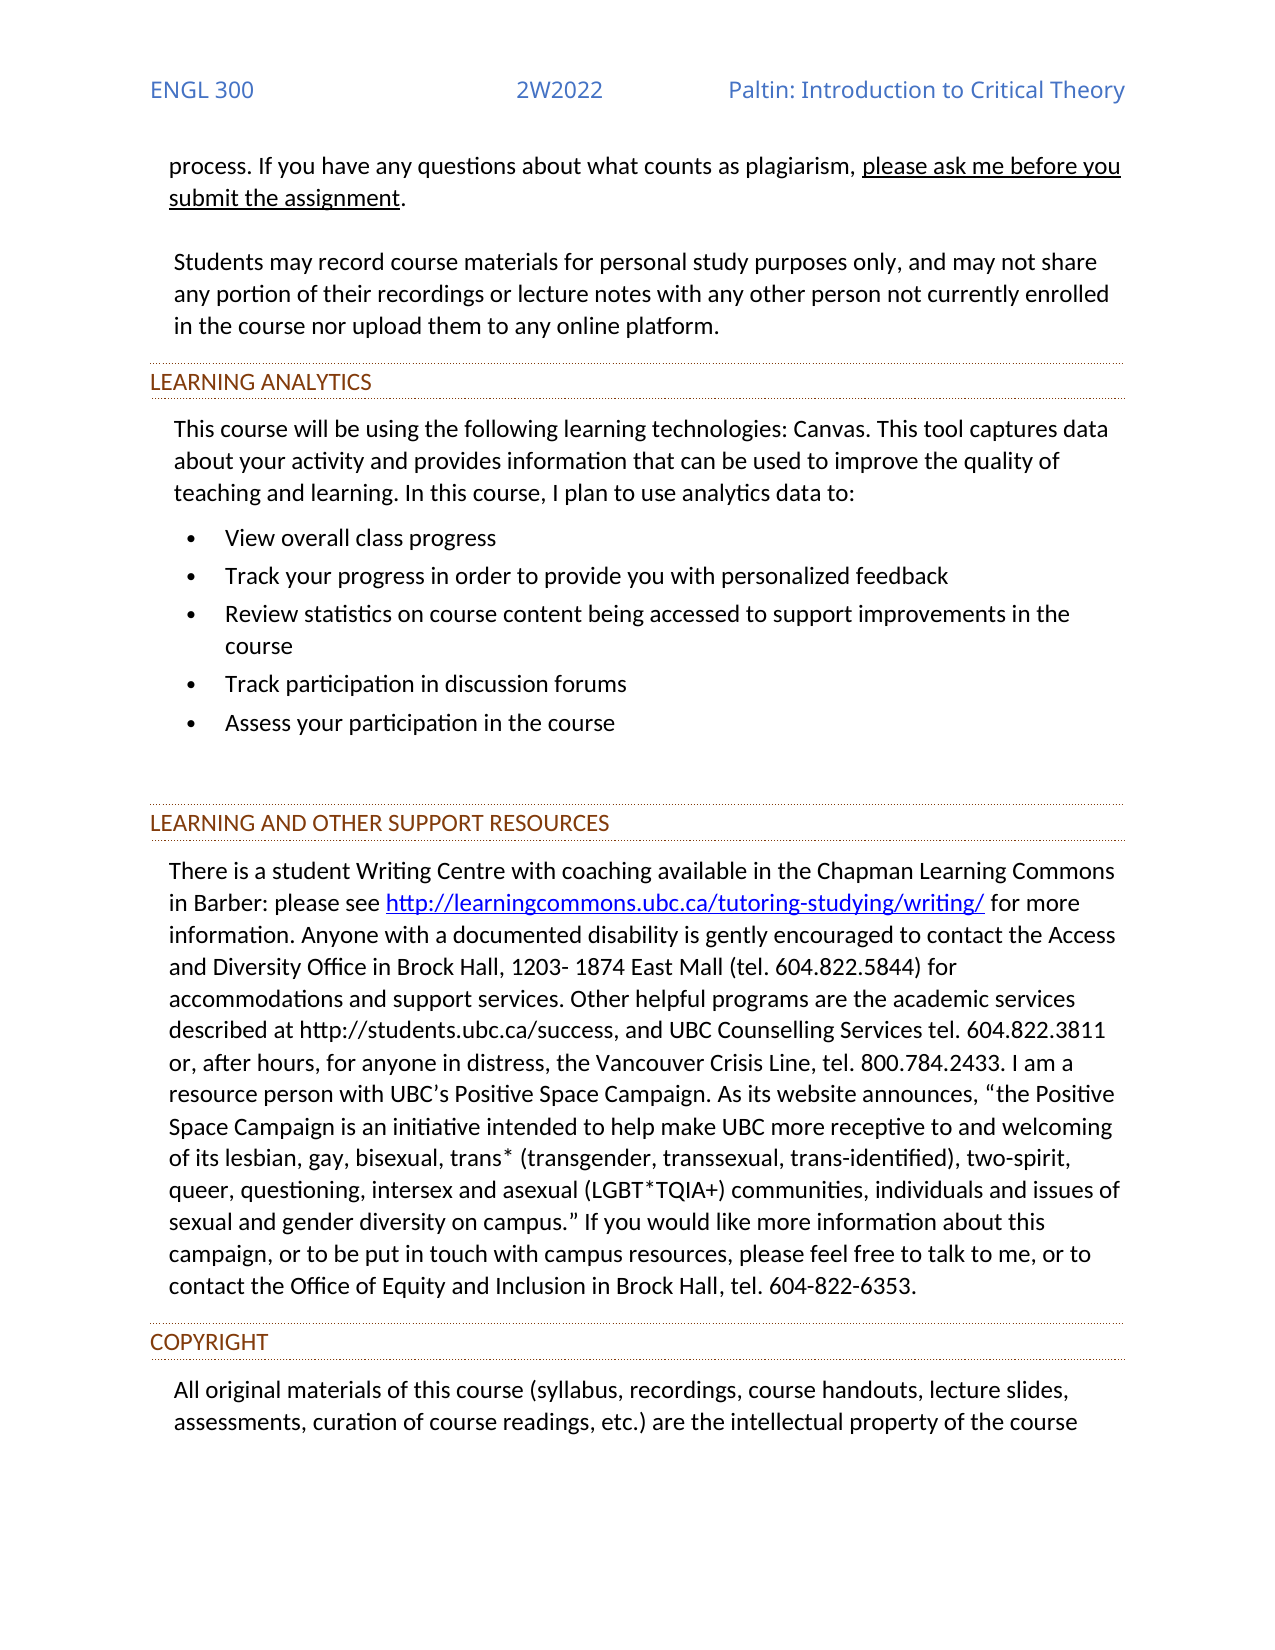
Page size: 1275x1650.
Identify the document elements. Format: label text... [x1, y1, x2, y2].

list View overall class progress [187, 522, 1125, 552]
list Assess your participation in the course [187, 707, 1125, 737]
list Track participation in discussion forums [187, 668, 1125, 699]
list Review statistics on course content being accessed to support improvements in the course [187, 598, 1125, 661]
subtitle Copyright [150, 1323, 1125, 1360]
text There is a student Writing Centre with coaching available in the Chapman Learning Commons in Barber: please see http://learningcommons.ubc.ca/tutoring-studying/writing/ for more information. Anyone with a documented disability is gently encouraged to contact the Access and Diversity Office in Brock Hall, 1203- 1874 East Mall (tel. 604.822.5844) for accommodations and support services. Other helpful programs are the academic services described at http://students.ubc.ca/success, and UBC Counselling Services tel. 604.822.3811 or, after hours, for anyone in distress, the Vancouver Crisis Line, tel. 800.784.2433. I am a resource person with UBC’s Positive Space Campaign. As its website announces, “the Positive Space Campaign is an initiative intended to help make UBC more receptive to and welcoming of its lesbian, gay, bisexual, trans* (transgender, transsexual, trans-identified), two-spirit, queer, questioning, intersex and asexual (LGBT*TQIA+) communities, individuals and issues of sexual and gender diversity on campus.” If you would like more information about this campaign, or to be put in touch with campus resources, please feel free to talk to me, or to contact the Office of Equity and Inclusion in Brock Hall, tel. 604-822-6353. [169, 855, 1125, 1301]
list Track your progress in order to provide you with personalized feedback [187, 560, 1125, 591]
text Students may record course materials for personal study purposes only, and may not share any portion of their recordings or lecture notes with any other person not currently enrolled in the course nor upload them to any online platform. [174, 246, 1125, 340]
subtitle Learning and other support Resources [150, 804, 1125, 841]
text This course will be using the following learning technologies: Canvas. This tool captures data about your activity and provides information that can be used to improve the quality of teaching and learning. In this course, I plan to use analytics data to: [174, 413, 1125, 508]
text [174, 1374, 1125, 1437]
subtitle Learning Analytics [150, 363, 1125, 399]
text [169, 150, 1125, 212]
